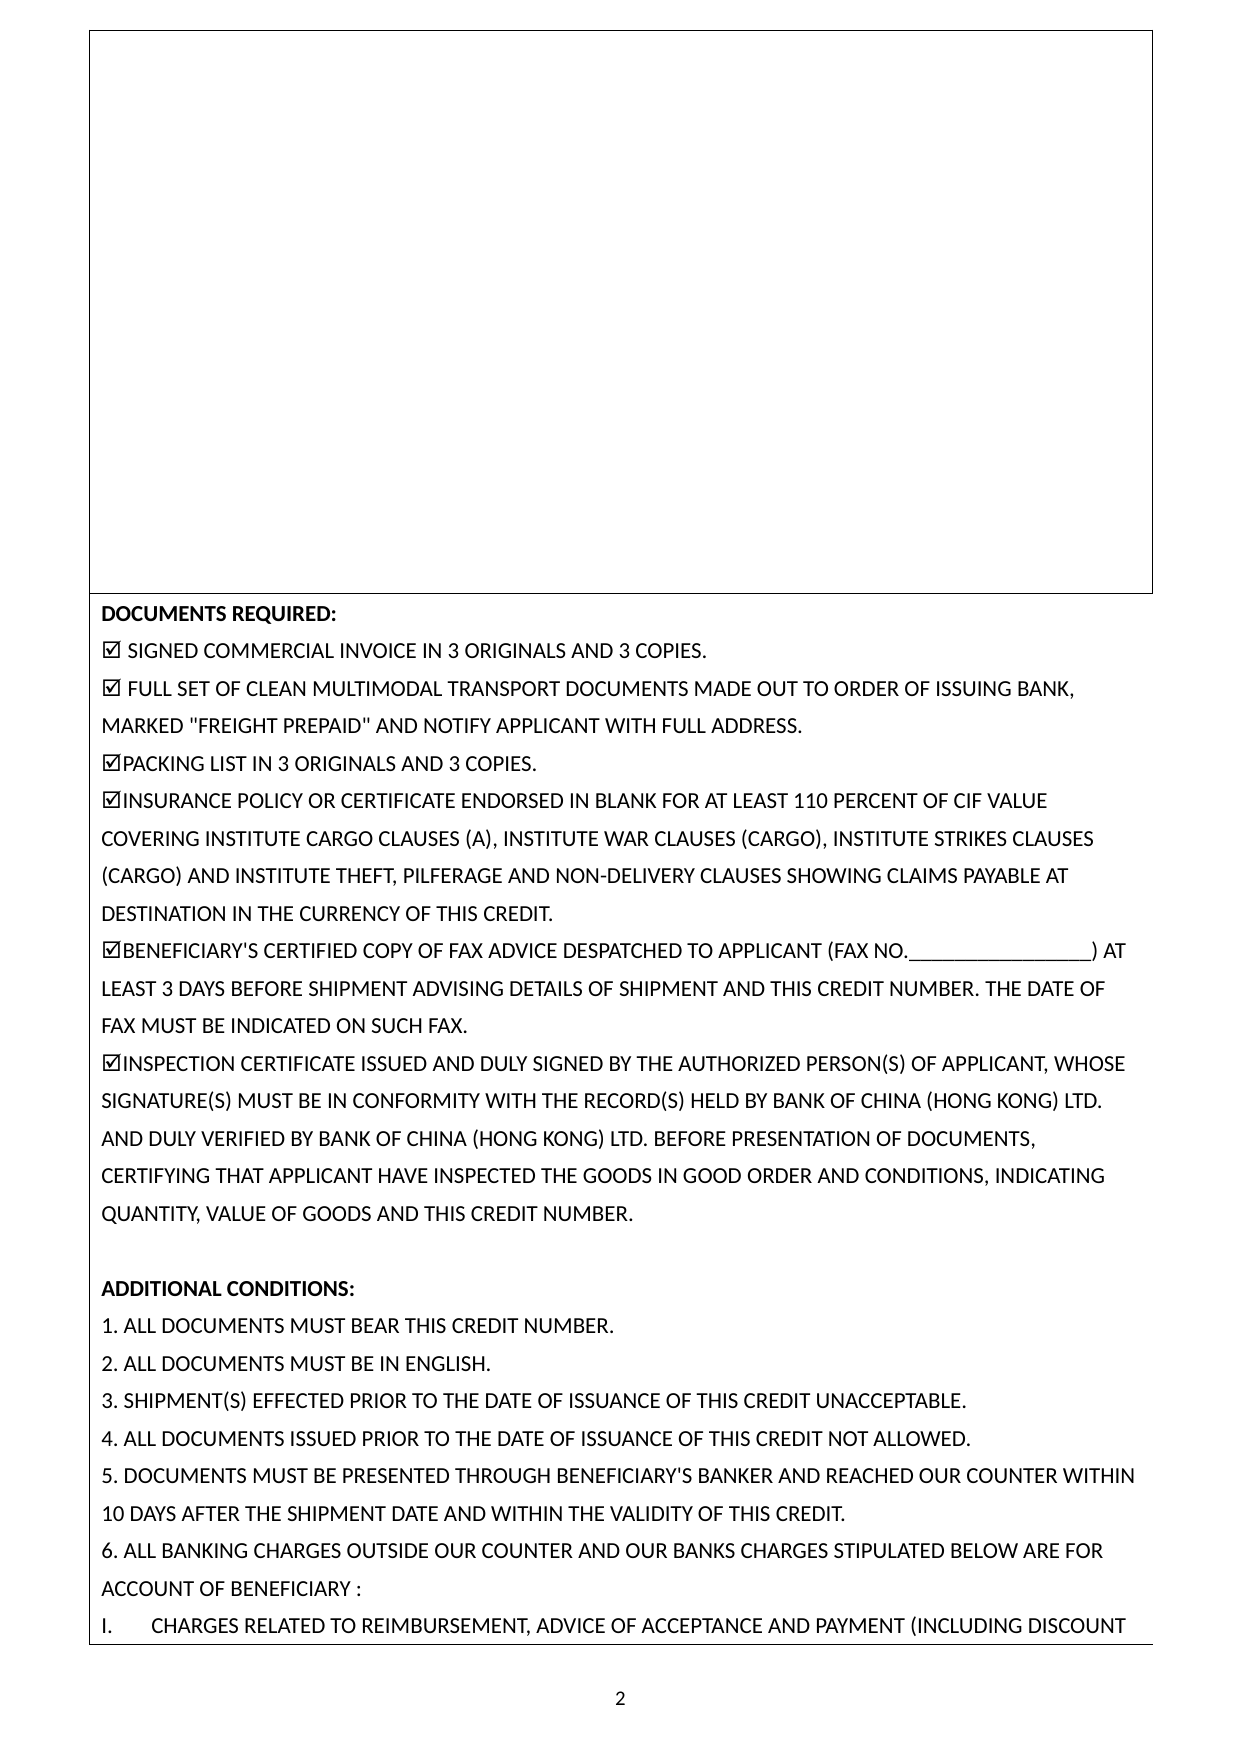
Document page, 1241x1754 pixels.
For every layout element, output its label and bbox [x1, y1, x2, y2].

table_cell [90, 31, 1152, 593]
table_cell [90, 594, 1153, 1644]
